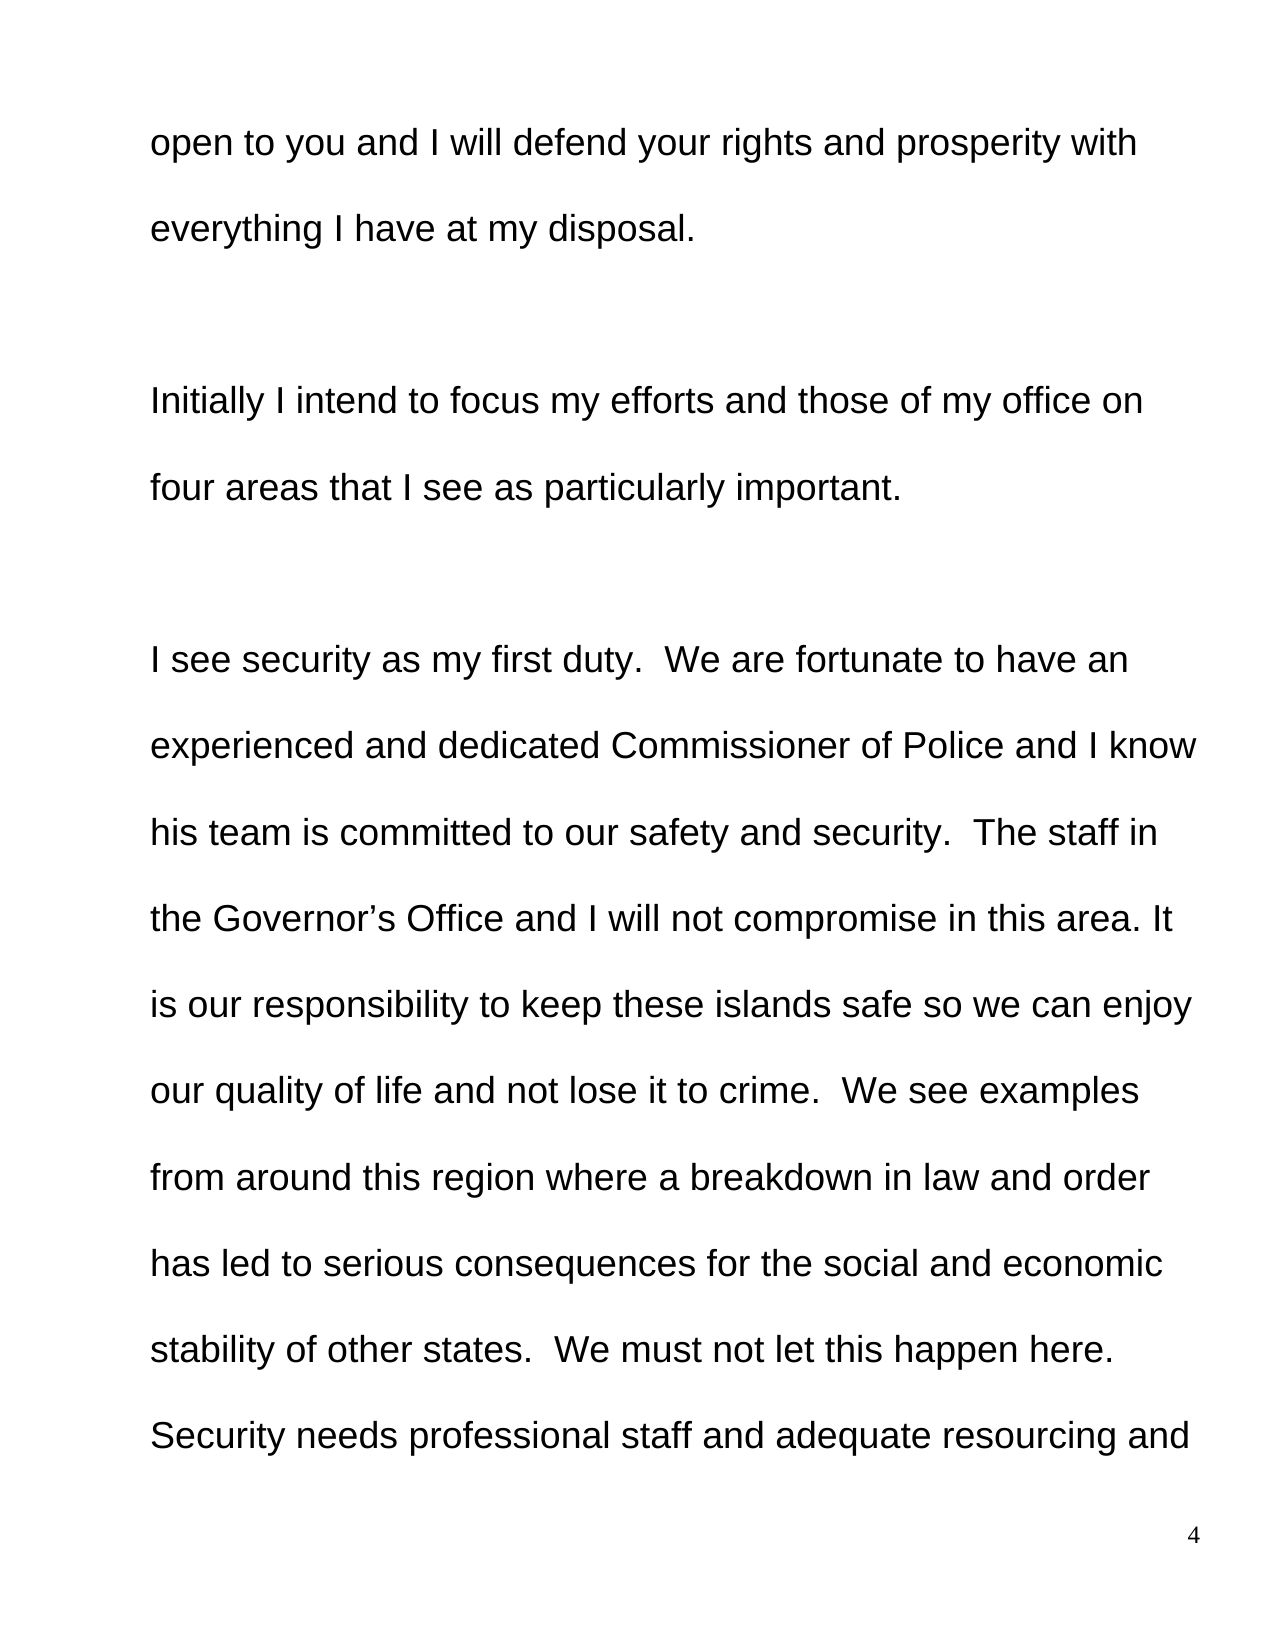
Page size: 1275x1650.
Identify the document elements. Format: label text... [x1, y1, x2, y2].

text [150, 637, 1200, 1457]
text Initially I intend to focus my efforts and those of my office on four areas that I see as particularly important. [150, 379, 1200, 508]
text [150, 120, 1200, 249]
